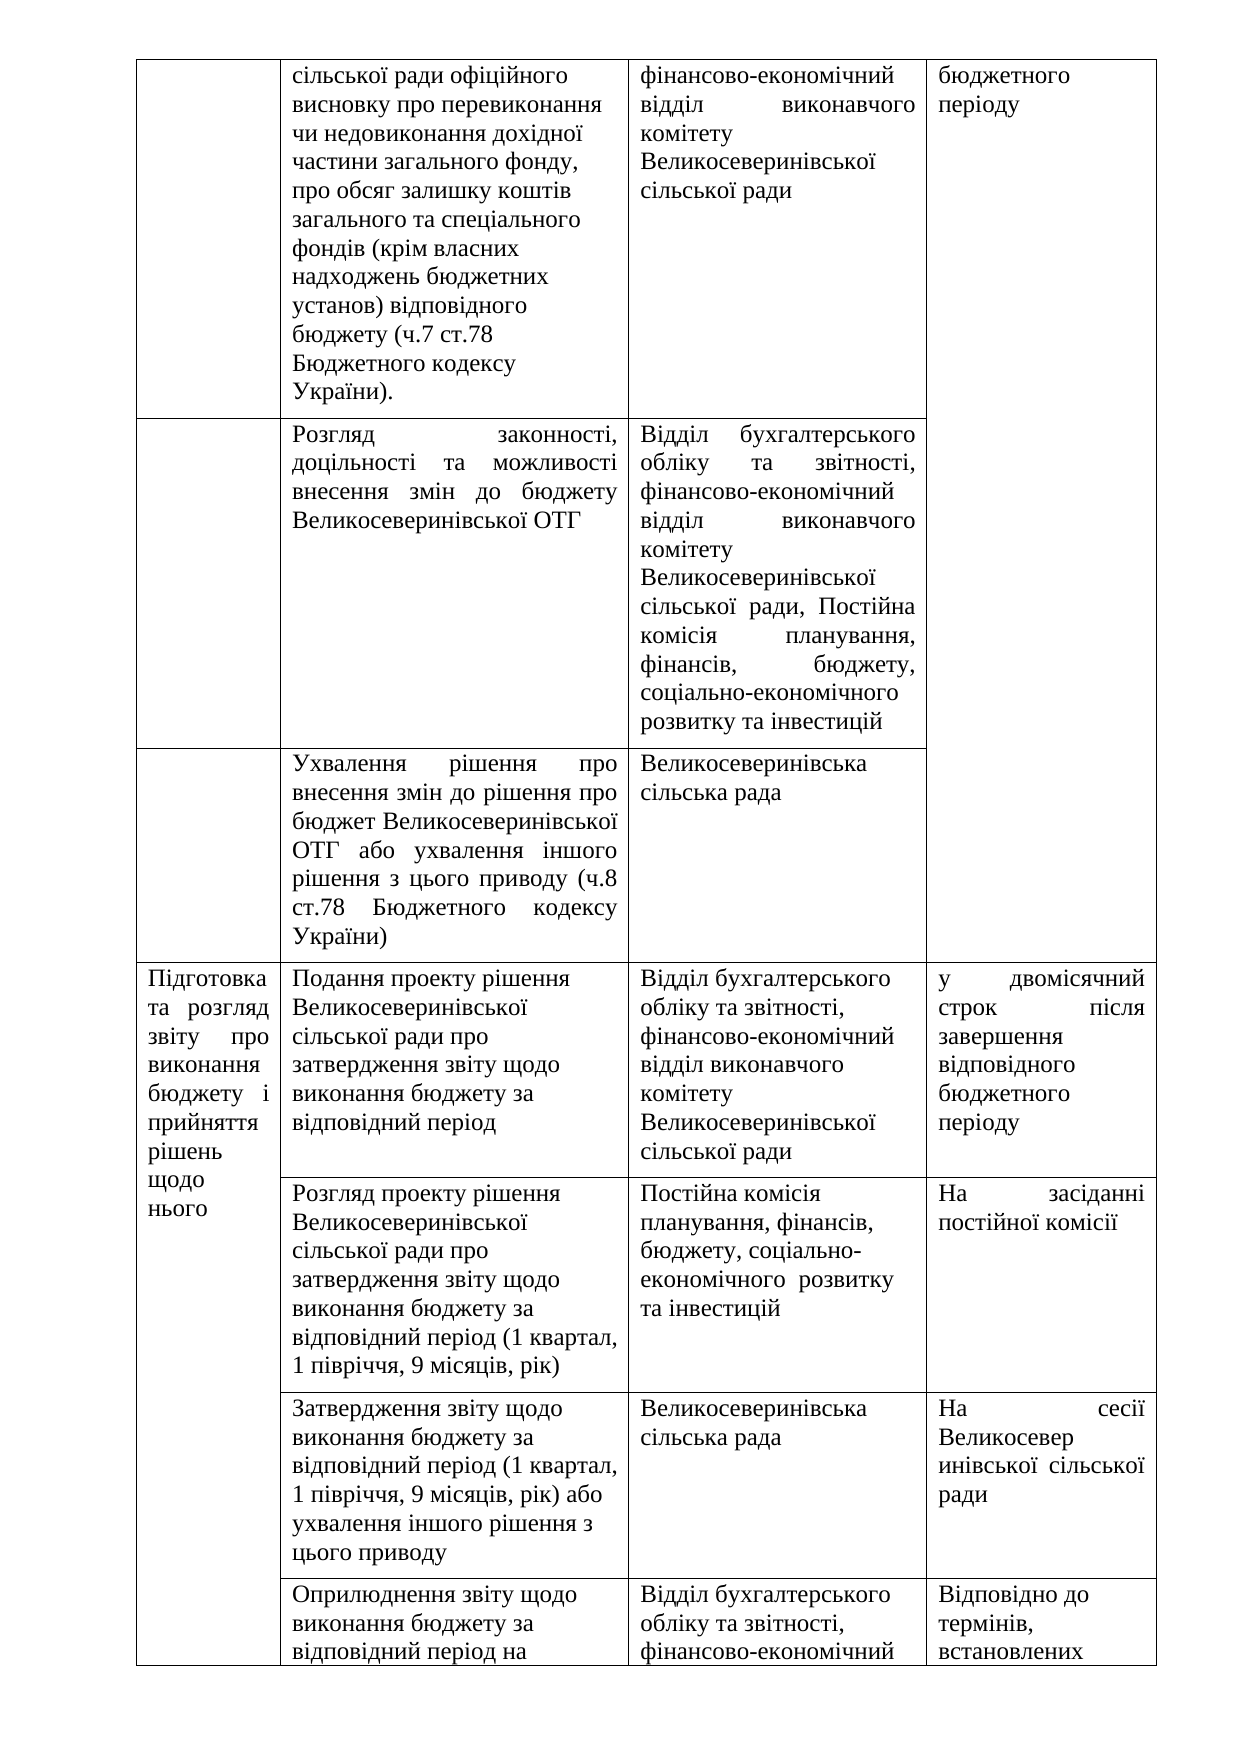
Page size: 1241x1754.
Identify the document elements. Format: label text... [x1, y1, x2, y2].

table_cell Великосеверинівська сільська рада [629, 1393, 926, 1578]
table_cell На засіданні постійної комісії [927, 1178, 1156, 1392]
table_cell у двомісячний строк після завершення відповідного бюджетного періоду [927, 963, 1156, 1177]
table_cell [927, 1579, 1156, 1665]
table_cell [281, 1579, 628, 1665]
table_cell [629, 1579, 926, 1665]
table_cell Постійна комісія планування, фінансів, бюджету, соціально-економічного розвитку та інвестицій [629, 1178, 926, 1392]
table_cell Затвердження звіту щодо виконання бюджету за відповідний період (1 квартал, 1 півріччя, 9 місяців, рік) або ухвалення іншого рішення з цього приводу [281, 1393, 628, 1578]
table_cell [927, 60, 1156, 962]
table_cell Розгляд законності, доцільності та можливості внесення змін до бюджету Великосеверинівської ОТГ [281, 419, 628, 747]
table_cell На сесії Великосеверинівської сільської ради [927, 1393, 1156, 1578]
table_cell [137, 60, 280, 418]
table_cell Подання проекту рішення Великосеверинівської сільської ради про затвердження звіту щодо виконання бюджету за відповідний період [281, 963, 628, 1177]
table_cell Відділ бухгалтерського обліку та звітності, фінансово-економічний відділ виконавчого комітету Великосеверинівської сільської ради, Постійна комісія планування, фінансів, бюджету, соціально-економічного розвитку та інвестицій [629, 419, 926, 747]
table_cell Розгляд проекту рішення Великосеверинівської сільської ради про затвердження звіту щодо виконання бюджету за відповідний період (1 квартал, 1 півріччя, 9 місяців, рік) [281, 1178, 628, 1392]
table_cell Відділ бухгалтерського обліку та звітності, фінансово-економічний відділ виконавчого комітету Великосеверинівської сільської ради [629, 963, 926, 1177]
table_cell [281, 60, 628, 418]
table_cell Великосеверинівська сільська рада [629, 749, 926, 962]
table_cell [137, 419, 280, 747]
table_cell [629, 60, 926, 418]
table_cell [137, 749, 280, 962]
table_cell Ухвалення рішення про внесення змін до рішення про бюджет Великосеверинівської ОТГ або ухвалення іншого рішення з цього приводу (ч.8 ст.78 Бюджетного кодексу України) [281, 749, 628, 962]
table_cell Підготовка та розгляд звіту про виконання бюджету і прийняття рішень щодо нього [137, 963, 280, 1665]
